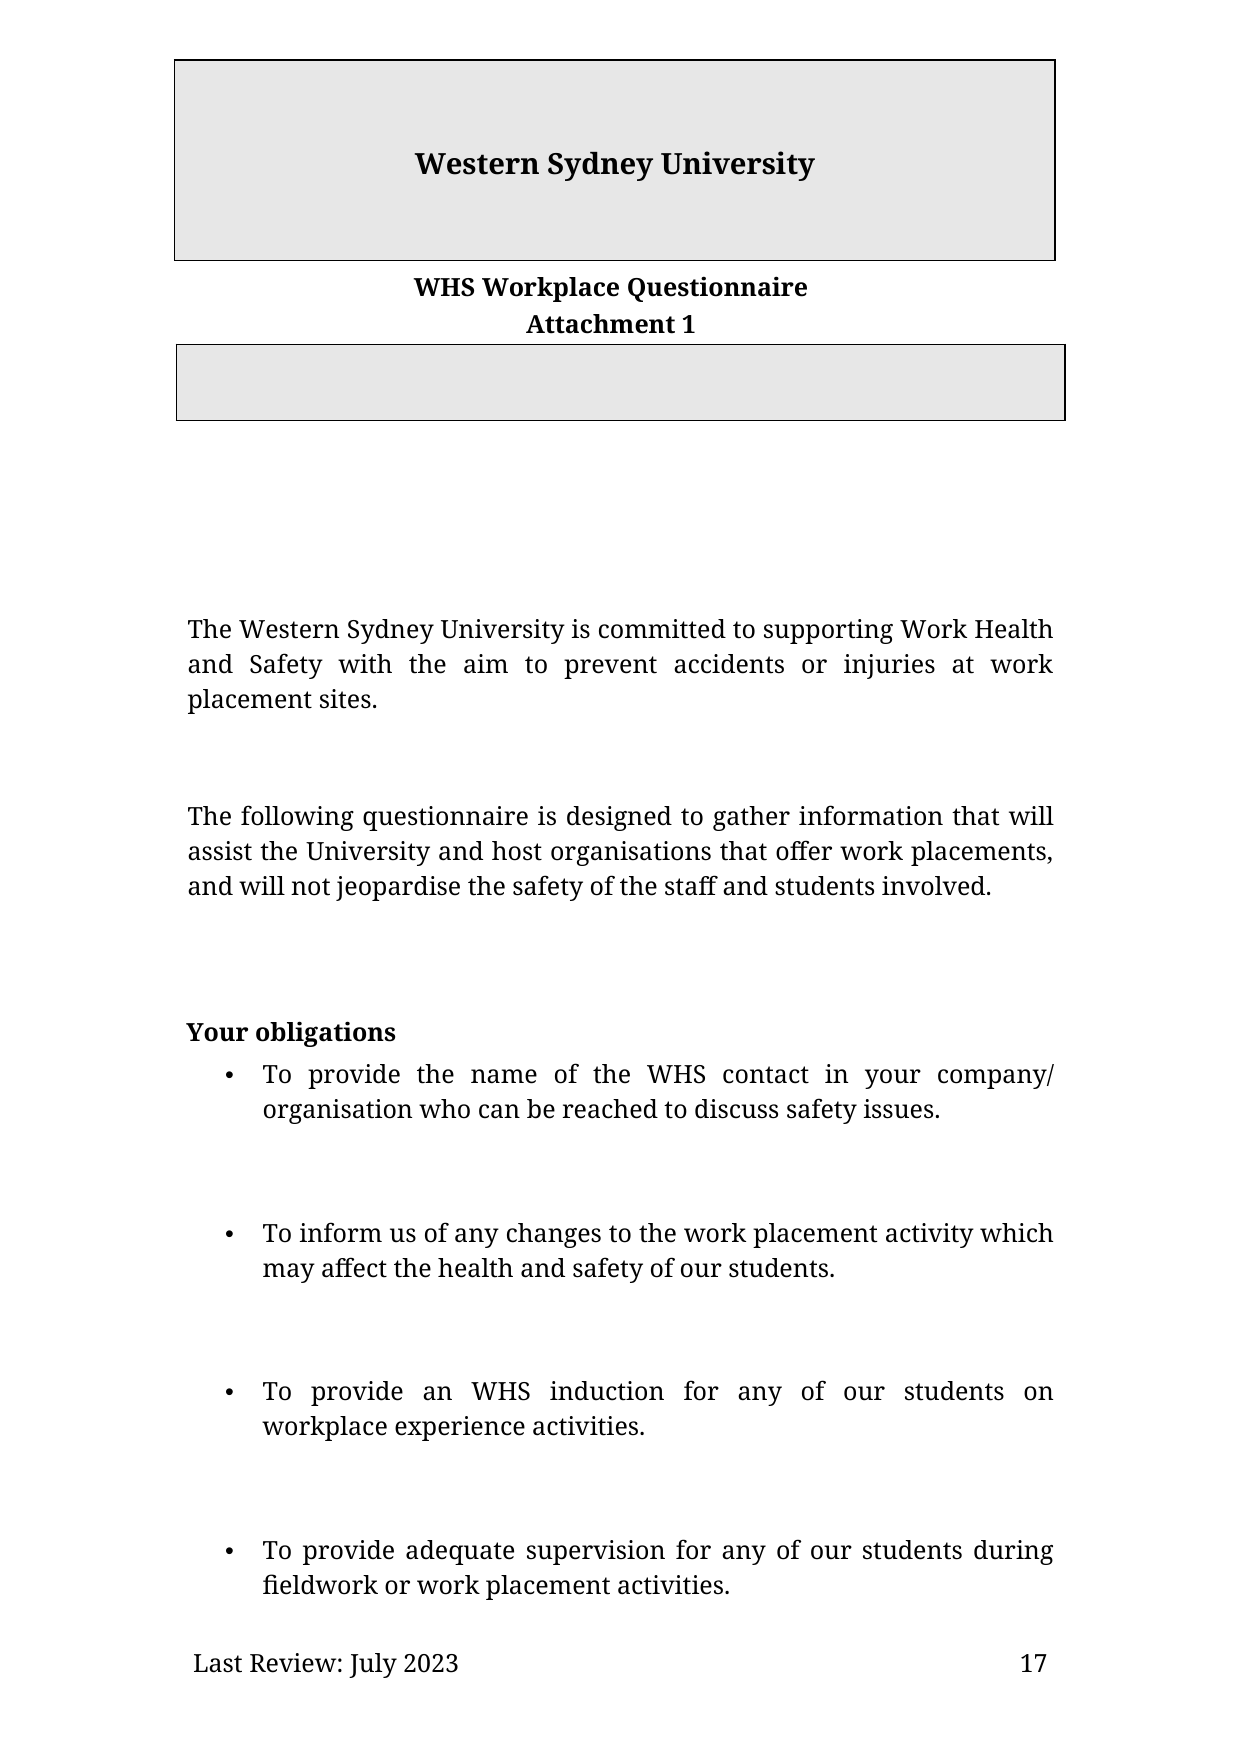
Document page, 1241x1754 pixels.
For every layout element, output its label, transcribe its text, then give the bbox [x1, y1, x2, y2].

list To inform us of any changes to the work placement activity which may affect the health and safety of our students. [225, 1216, 1054, 1285]
text The following questionnaire is designed to gather information that will assist the University and host organisations that offer work placements, and will not jeopardise the safety of the staff and students involved. [187, 799, 1054, 903]
subtitle Attachment 1 [186, 307, 1036, 341]
text WHS Workplace Questionnaire [186, 270, 1036, 304]
subtitle Western Sydney University [175, 142, 1054, 183]
text The Western Sydney University is committed to supporting Work Health and Safety with the aim to prevent accidents or injuries at work placement sites. [187, 612, 1054, 716]
subtitle Your obligations [186, 1014, 1054, 1049]
list To provide the name of the WHS contact in your company/ organisation who can be reached to discuss safety issues. [225, 1057, 1054, 1126]
list To provide an WHS induction for any of our students on workplace experience activities. [225, 1374, 1054, 1443]
table_header [177, 345, 1064, 420]
list To provide adequate supervision for any of our students during fieldwork or work placement activities. [225, 1533, 1054, 1602]
